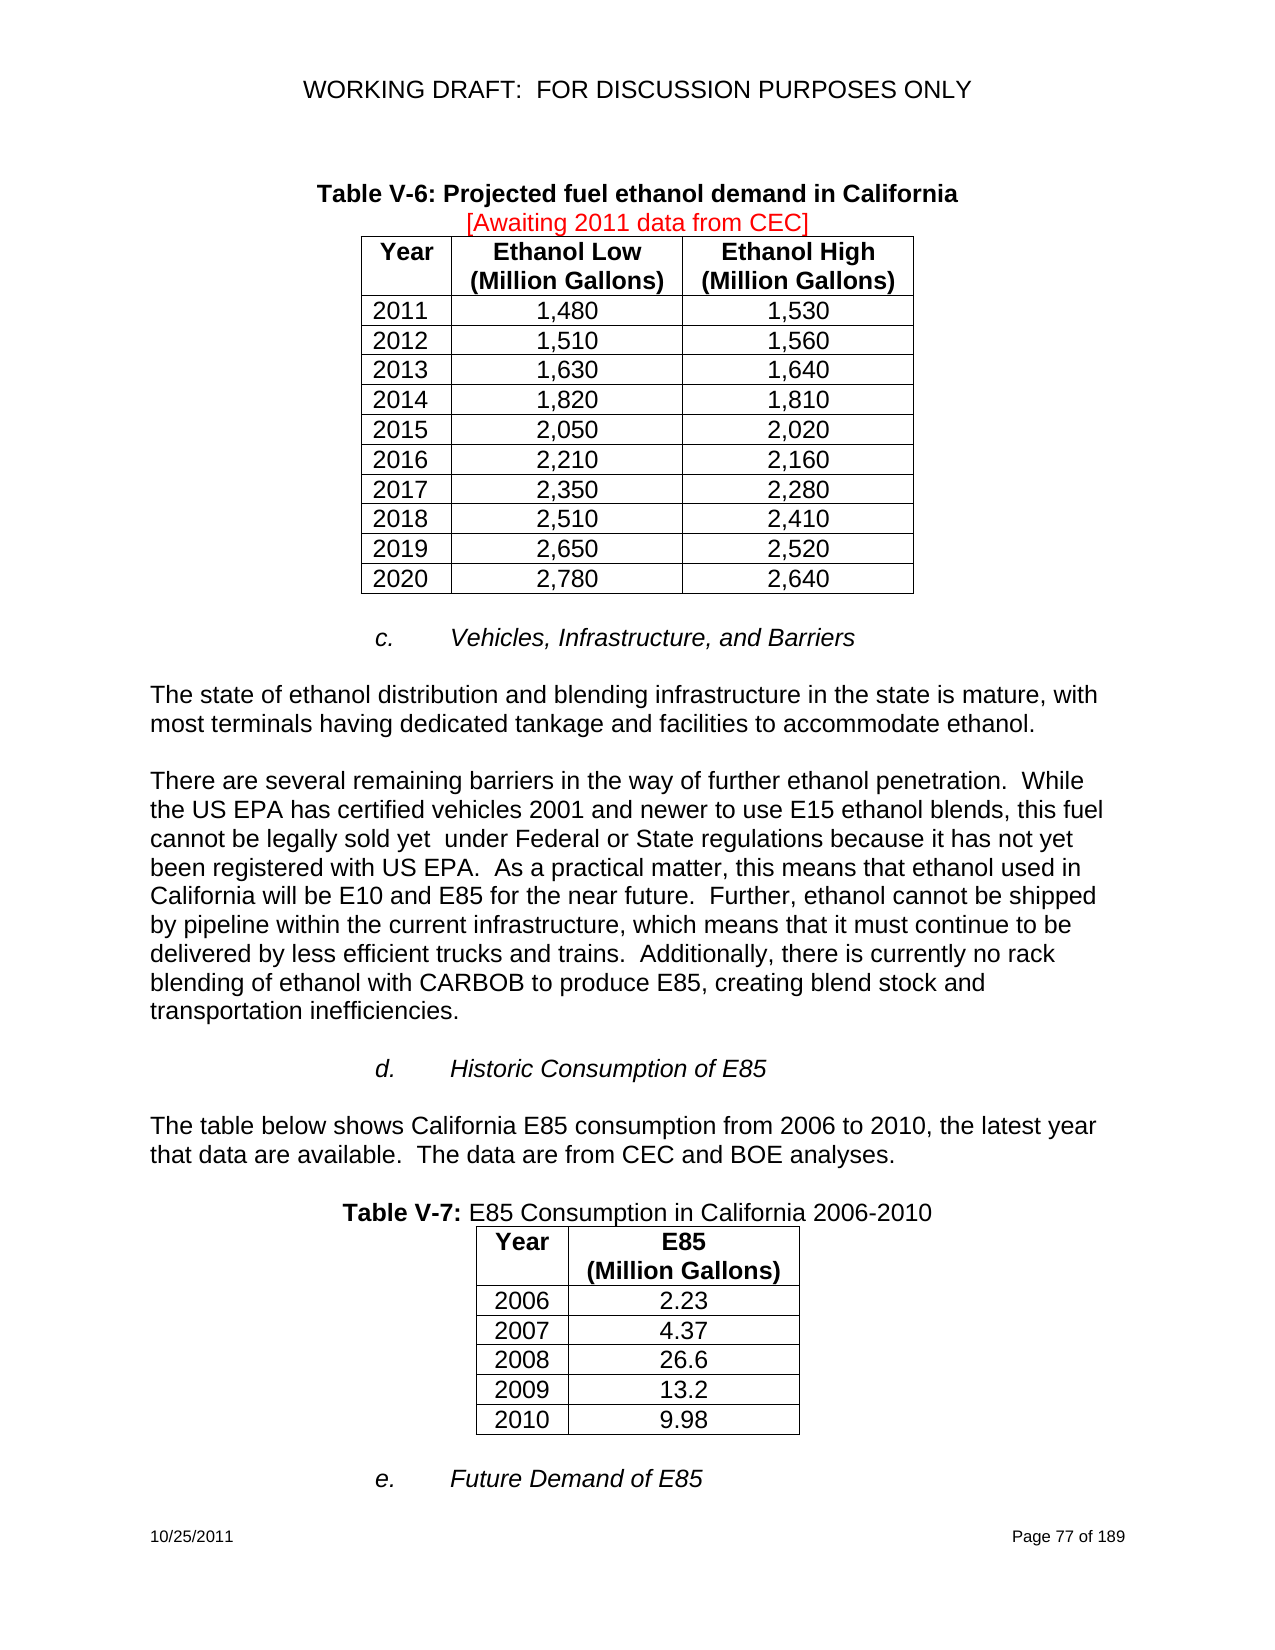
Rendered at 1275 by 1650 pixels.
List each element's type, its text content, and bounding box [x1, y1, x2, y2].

table_cell 9.98 [569, 1405, 799, 1434]
table_cell 2007 [477, 1316, 568, 1344]
table_cell 2,160 [683, 445, 913, 473]
table_header Year [362, 237, 451, 295]
table_cell 2,050 [452, 415, 682, 444]
table_cell 1,530 [683, 296, 913, 324]
table_cell 2,210 [452, 445, 682, 473]
table_header Ethanol High (Million Gallons) [683, 237, 913, 295]
table_cell 2012 [362, 326, 451, 354]
table_cell 2010 [477, 1405, 568, 1434]
text [Awaiting 2011 data from CEC] [150, 207, 1125, 236]
subtitle e. Future Demand of E85 [375, 1463, 1125, 1492]
table_cell 2017 [362, 475, 451, 503]
table_cell 2,410 [683, 504, 913, 533]
table_cell 2019 [362, 534, 451, 563]
table_cell 2,510 [452, 504, 682, 533]
text The table below shows California E85 consumption from 2006 to 2010, the latest year that data are available. The data are from CEC and BOE analyses. [150, 1111, 1125, 1169]
table_cell 2009 [477, 1375, 568, 1404]
table_cell 1,810 [683, 385, 913, 414]
table_cell 2018 [362, 504, 451, 533]
table_cell 1,560 [683, 326, 913, 354]
text Table V-6: Projected fuel ethanol demand in California [150, 179, 1125, 207]
table_cell 2014 [362, 385, 451, 414]
text Table V-7: E85 Consumption in California 2006-2010 [150, 1197, 1125, 1226]
table_cell 2008 [477, 1345, 568, 1374]
table_cell 4.37 [569, 1316, 799, 1344]
table_cell 2,280 [683, 475, 913, 503]
table_cell 1,510 [452, 326, 682, 354]
text There are several remaining barriers in the way of further ethanol penetration. While the US EPA has certified vehicles 2001 and newer to use E15 ethanol blends, this fuel cannot be legally sold yet under Federal or State regulations because it has not yet been registered with US EPA. As a practical matter, this means that ethanol used in California will be E10 and E85 for the near future. Further, ethanol cannot be shipped by pipeline within the current infrastructure, which means that it must continue to be delivered by less efficient trucks and trains. Additionally, there is currently no rack blending of ethanol with CARBOB to produce E85, creating blend stock and transportation inefficiencies. [150, 766, 1125, 1025]
table_header Year [477, 1227, 568, 1285]
table_cell 2013 [362, 355, 451, 384]
table_header E85 (Million Gallons) [569, 1227, 799, 1285]
table_cell 13.2 [569, 1375, 799, 1404]
table_cell 1,640 [683, 355, 913, 384]
table_cell 1,480 [452, 296, 682, 324]
table_cell 2.23 [569, 1286, 799, 1314]
table_cell 2,350 [452, 475, 682, 503]
table_cell 2,640 [683, 564, 913, 593]
table_cell 2006 [477, 1286, 568, 1314]
text The state of ethanol distribution and blending infrastructure in the state is mature, with most terminals having dedicated tankage and facilities to accommodate ethanol. [150, 680, 1125, 737]
table_cell 2,520 [683, 534, 913, 563]
table_cell 26.6 [569, 1345, 799, 1374]
table_cell 1,630 [452, 355, 682, 384]
table_cell 2,020 [683, 415, 913, 444]
table_cell 2,650 [452, 534, 682, 563]
table_cell 1,820 [452, 385, 682, 414]
subtitle c. Vehicles, Infrastructure, and Barriers [375, 622, 1125, 651]
table_cell 2011 [362, 296, 451, 324]
table_cell 2015 [362, 415, 451, 444]
table_cell 2,780 [452, 564, 682, 593]
subtitle d. Historic Consumption of E85 [375, 1054, 1125, 1082]
table_cell 2016 [362, 445, 451, 473]
table_header Ethanol Low (Million Gallons) [452, 237, 682, 295]
table_cell 2020 [362, 564, 451, 593]
